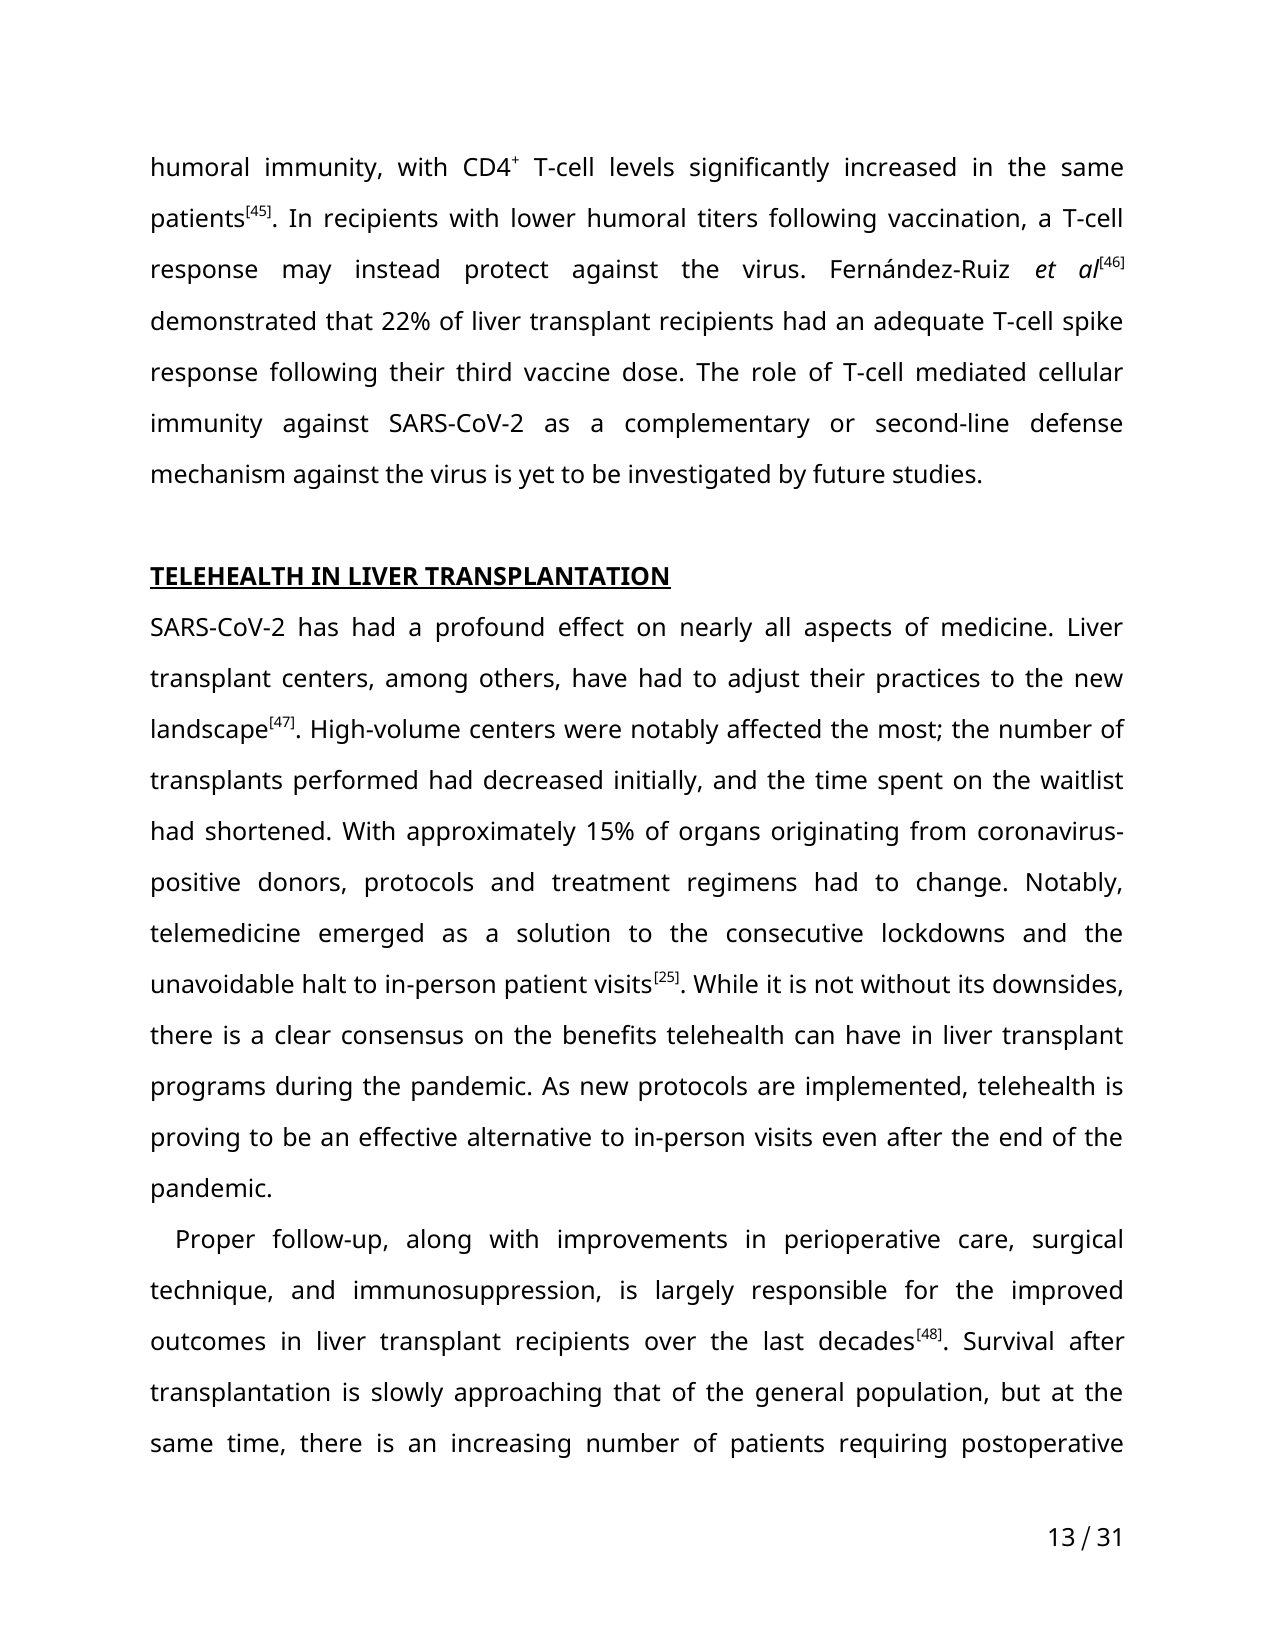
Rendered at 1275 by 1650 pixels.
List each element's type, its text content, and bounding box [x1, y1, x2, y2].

text TELEHEALTH IN LIVER TRANSPLANTATION [150, 558, 1125, 592]
text SARS-CoV-2 has had a profound effect on nearly all aspects of medicine. Liver transplant centers, among others, have had to adjust their practices to the new landscape[47]. High-volume centers were notably affected the most; the number of transplants performed had decreased initially, and the time spent on the waitlist had shortened. With approximately 15% of organs originating from coronavirus-positive donors, protocols and treatment regimens had to change. Notably, telemedicine emerged as a solution to the consecutive lockdowns and the unavoidable halt to in-person patient visits[25]. While it is not without its downsides, there is a clear consensus on the benefits telehealth can have in liver transplant programs during the pandemic. As new protocols are implemented, telehealth is proving to be an effective alternative to in-person visits even after the end of the pandemic. [150, 609, 1125, 1205]
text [150, 150, 1125, 490]
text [150, 1222, 1125, 1460]
